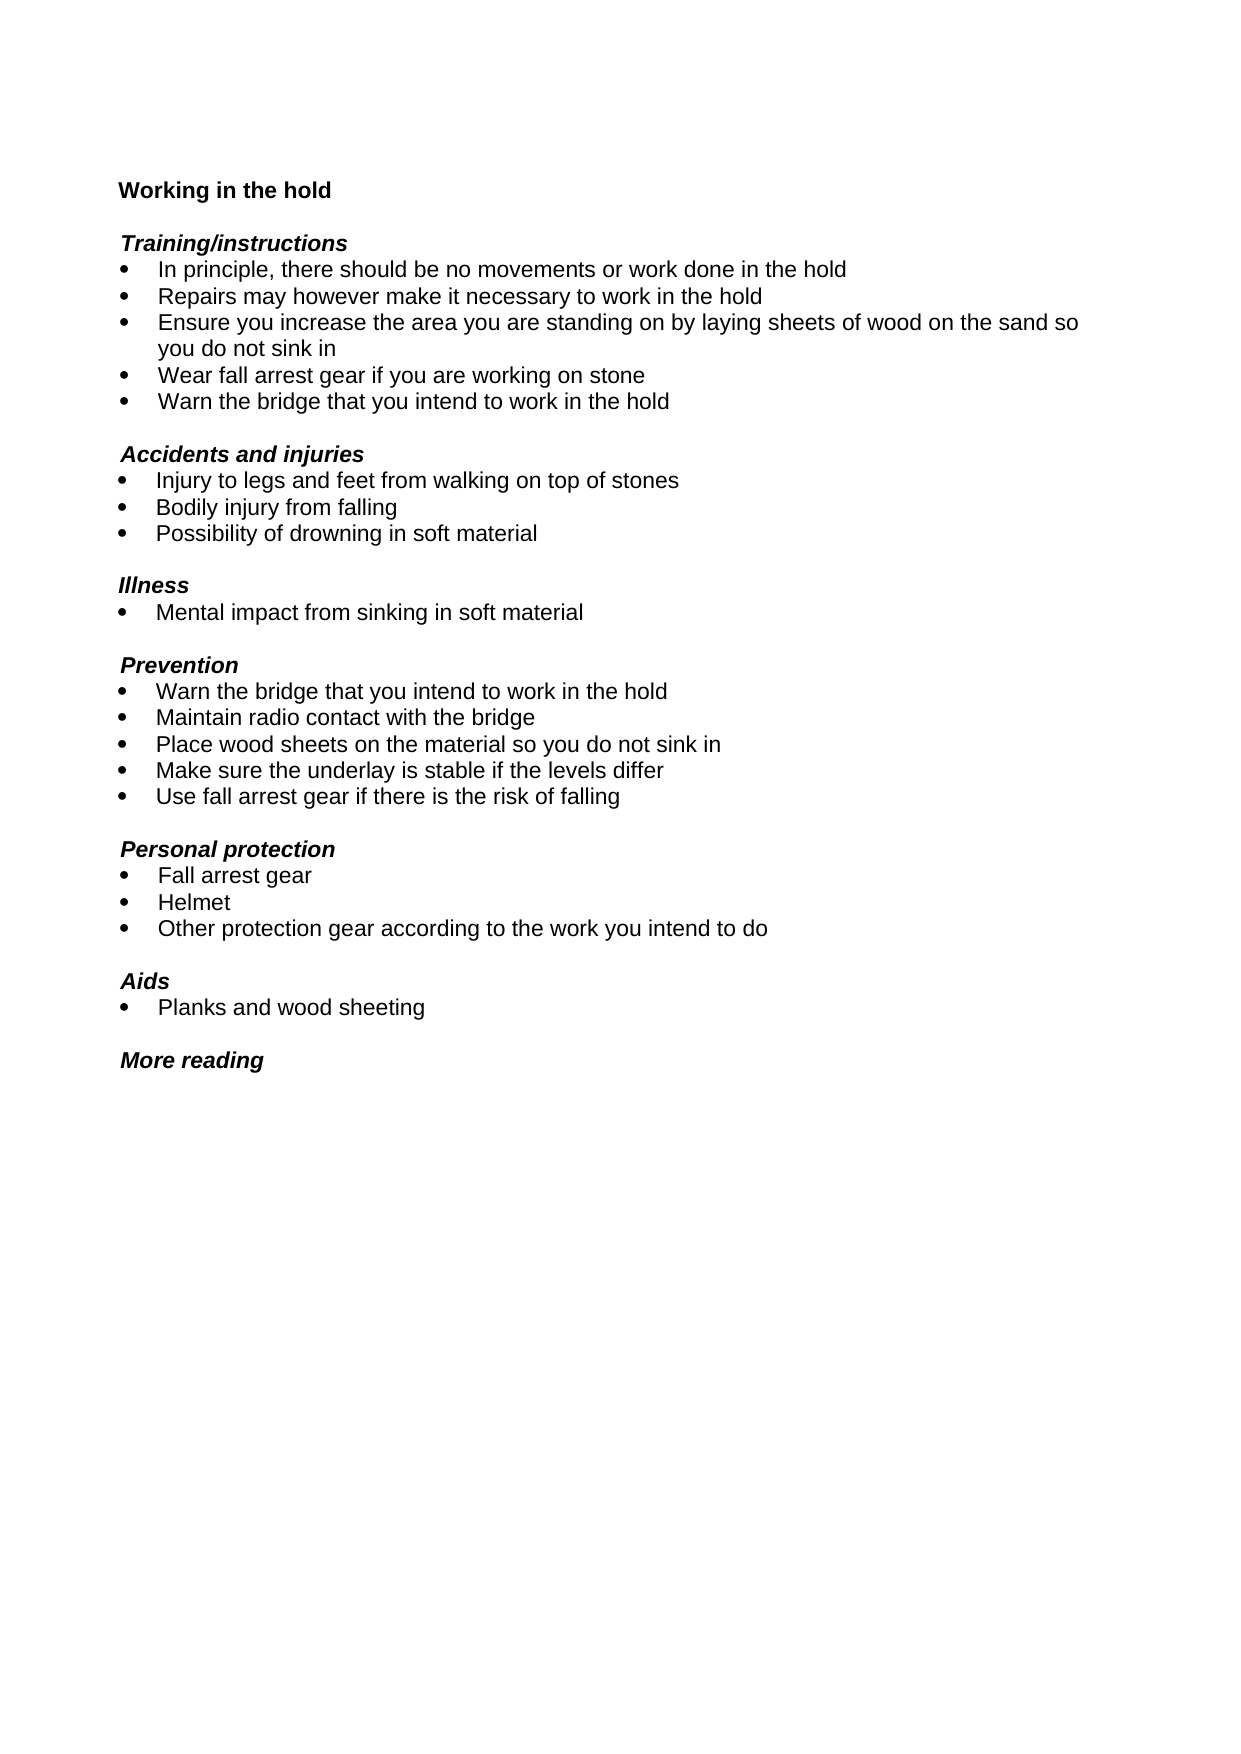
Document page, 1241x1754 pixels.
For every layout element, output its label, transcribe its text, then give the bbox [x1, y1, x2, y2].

text Aids [118, 968, 1122, 994]
list Mental impact from sinking in soft material [118, 599, 1122, 625]
text Training/instructions [118, 230, 1122, 256]
text More reading [118, 1047, 1122, 1073]
list Maintain radio contact with the bridge [118, 704, 1122, 731]
list Repairs may however make it necessary to work in the hold [120, 283, 1122, 309]
list Warn the bridge that you intend to work in the hold [118, 678, 1122, 704]
list Possibility of drowning in soft material [118, 520, 1122, 546]
list Other protection gear according to the work you intend to do [120, 915, 1122, 941]
list In principle, there should be no movements or work done in the hold [120, 256, 1122, 283]
list Fall arrest gear [120, 862, 1122, 889]
list Place wood sheets on the material so you do not sink in [118, 731, 1122, 757]
text Illness [118, 572, 1122, 599]
list Wear fall arrest gear if you are working on stone [120, 362, 1122, 388]
list Ensure you increase the area you are standing on by laying sheets of wood on the sand so you do not sink in [120, 309, 1122, 362]
text Working in the hold [118, 177, 1122, 203]
list Helmet [120, 889, 1122, 915]
text Accidents and injuries [118, 441, 1122, 467]
text Prevention [118, 652, 1122, 678]
list Injury to legs and feet from walking on top of stones [118, 467, 1122, 493]
list Use fall arrest gear if there is the risk of falling [118, 783, 1122, 810]
list Warn the bridge that you intend to work in the hold [120, 388, 1122, 414]
list Bodily injury from falling [118, 493, 1122, 520]
text Personal protection [118, 836, 1122, 862]
list Planks and wood sheeting [120, 994, 1122, 1021]
list Make sure the underlay is stable if the levels differ [118, 757, 1122, 783]
